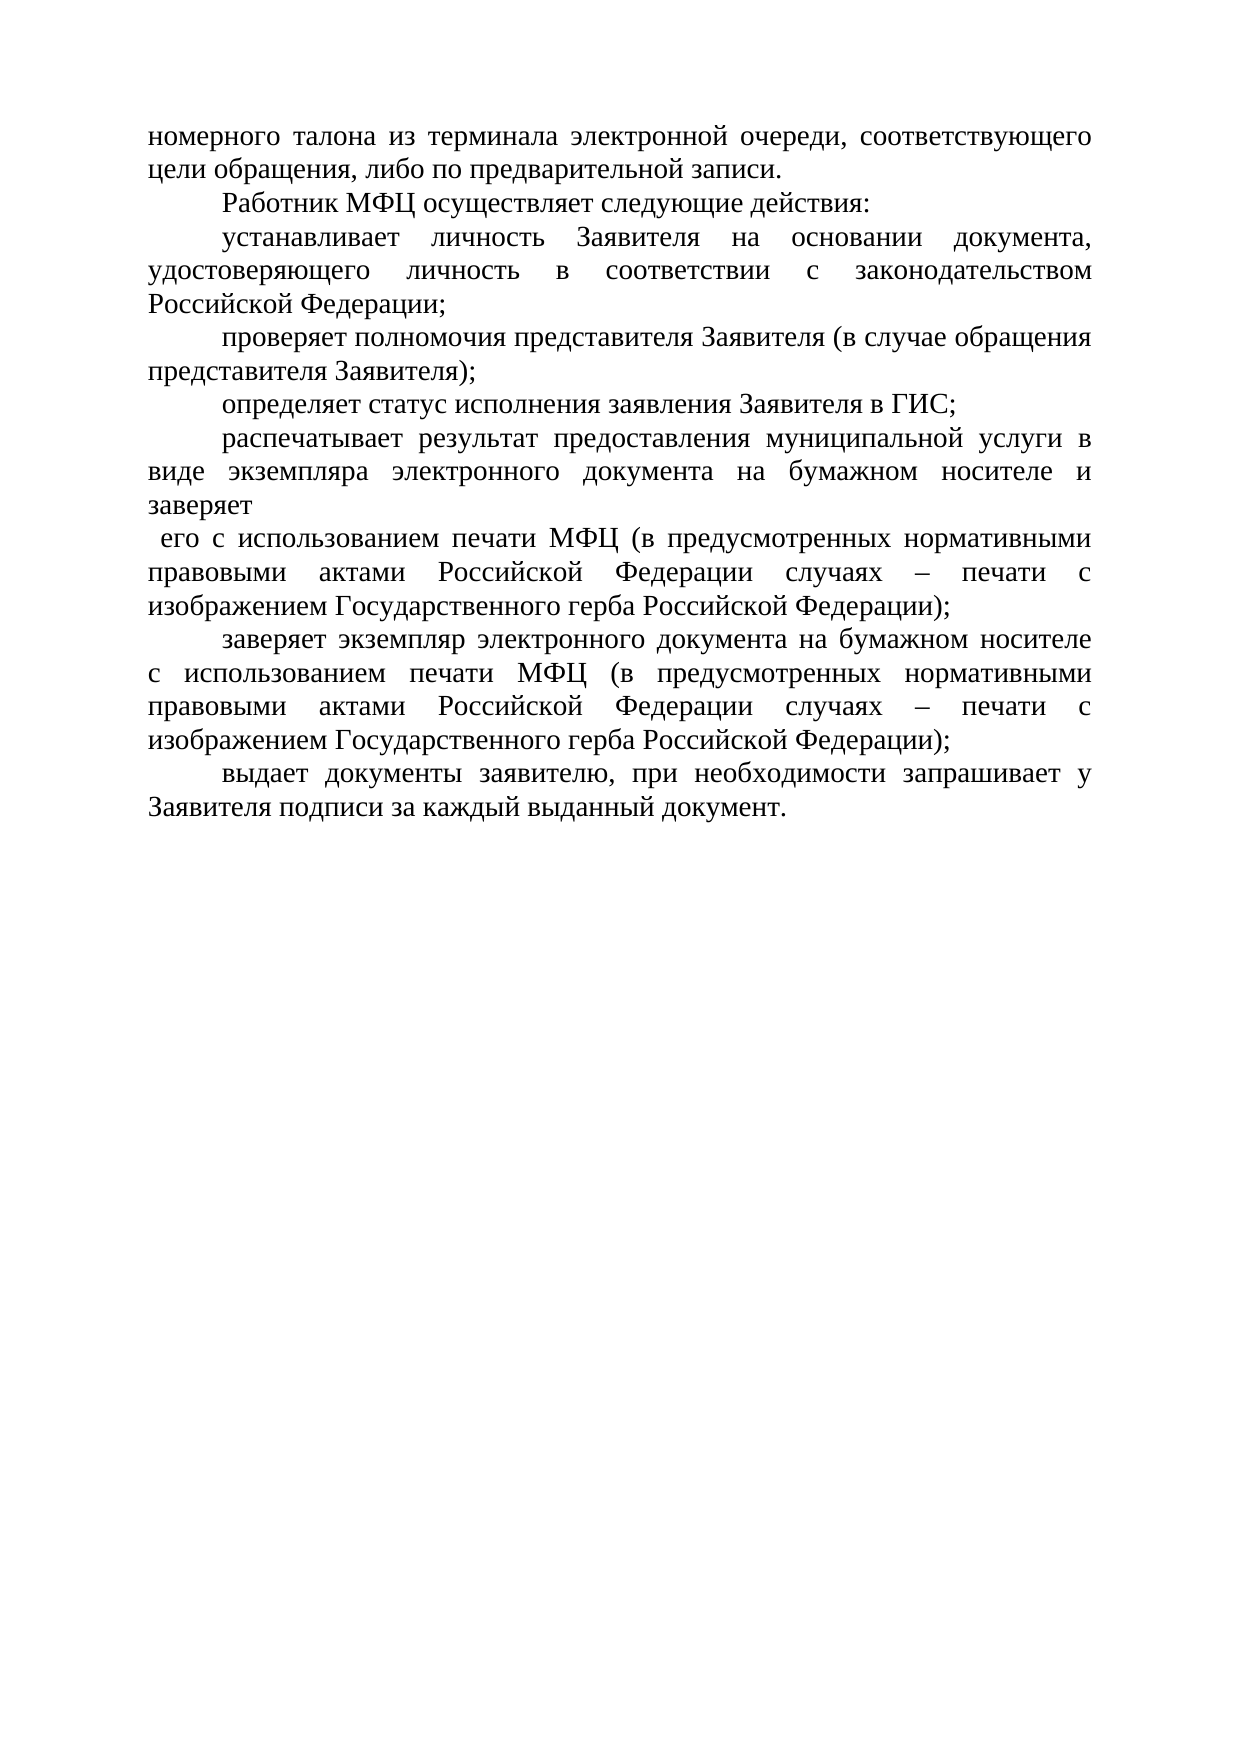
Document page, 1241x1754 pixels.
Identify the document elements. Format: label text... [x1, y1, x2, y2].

text проверяет полномочия представителя Заявителя (в случае обращения представителя Заявителя); [148, 319, 1092, 386]
text устанавливает личность Заявителя на основании документа, удостоверяющего личность в соответствии с законодательством Российской Федерации; [148, 219, 1092, 319]
text Работник МФЦ осуществляет следующие действия: [148, 185, 1092, 219]
text выдает документы заявителю, при необходимости запрашивает у Заявителя подписи за каждый выданный документ. [148, 755, 1092, 822]
text распечатывает результат предоставления муниципальной услуги в виде экземпляра электронного документа на бумажном носителе и заверяет его с использованием печати МФЦ (в предусмотренных нормативными правовыми актами Российской Федерации случаях – печати с изображением Государственного герба Российской Федерации); [148, 420, 1092, 621]
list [148, 118, 1092, 185]
text заверяет экземпляр электронного документа на бумажном носителе с использованием печати МФЦ (в предусмотренных нормативными правовыми актами Российской Федерации случаях – печати с изображением Государственного герба Российской Федерации); [148, 621, 1092, 755]
text определяет статус исполнения заявления Заявителя в ГИС; [148, 386, 1092, 420]
